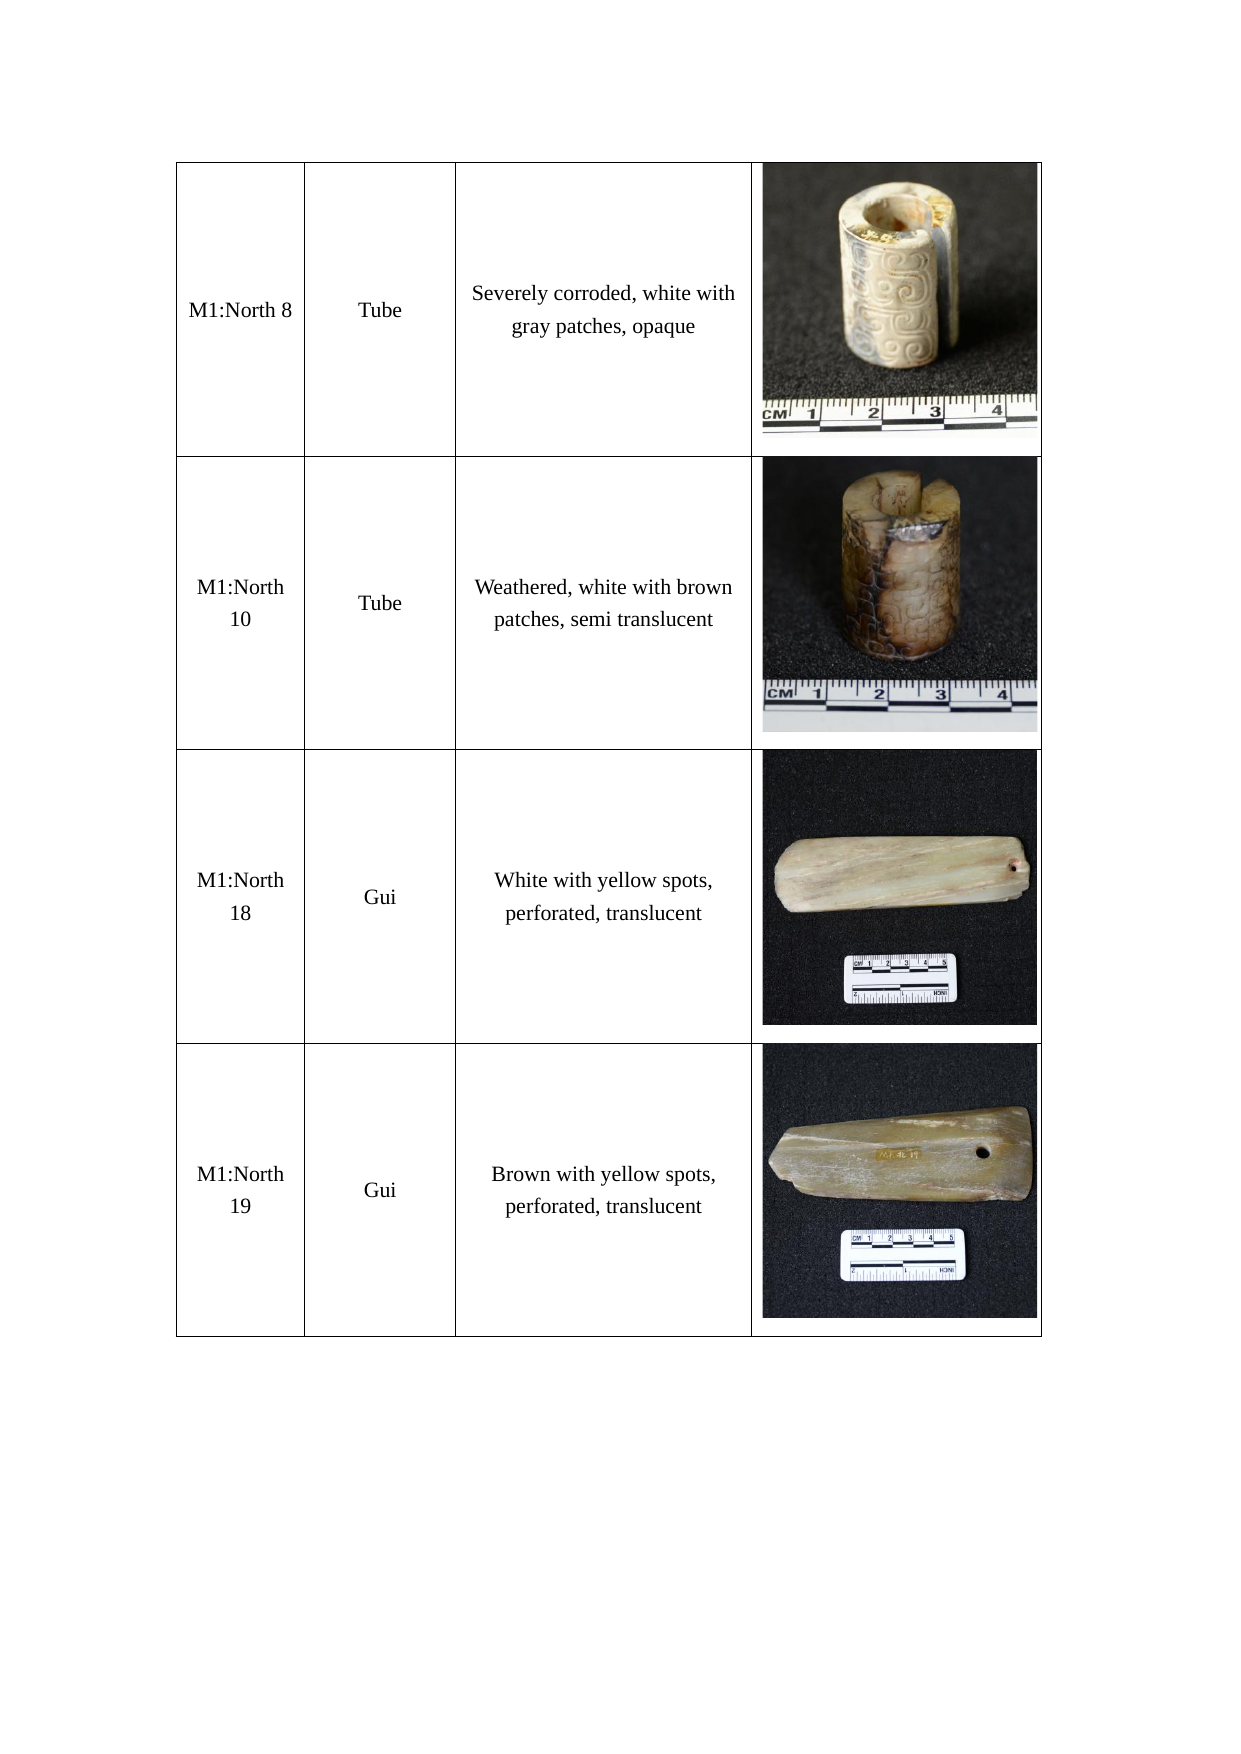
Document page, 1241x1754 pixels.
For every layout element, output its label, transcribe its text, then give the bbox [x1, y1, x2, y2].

table_cell Weathered, white with brown patches, semi translucent [456, 457, 751, 749]
table_cell Severely corroded, white with gray patches, opaque [456, 163, 751, 456]
table_cell M1:North 18 [177, 750, 304, 1043]
table_cell M1:North 10 [177, 457, 304, 749]
table_cell Brown with yellow spots, perforated, translucent [456, 1044, 751, 1336]
picture [762, 456, 1038, 732]
table_cell Tube [305, 163, 455, 456]
table_cell M1:North 19 [177, 1044, 304, 1336]
table_cell [752, 457, 1041, 749]
table_cell White with yellow spots, perforated, translucent [456, 750, 751, 1043]
table_cell Tube [305, 457, 455, 749]
table_cell [752, 1044, 1041, 1336]
table_cell Gui [305, 1044, 455, 1336]
table_cell [752, 163, 1041, 456]
picture [762, 163, 1038, 438]
table_cell Gui [305, 750, 455, 1043]
picture [762, 1043, 1038, 1318]
table_cell M1:North 8 [177, 163, 304, 456]
picture [762, 750, 1037, 1025]
table_cell [752, 750, 1041, 1043]
